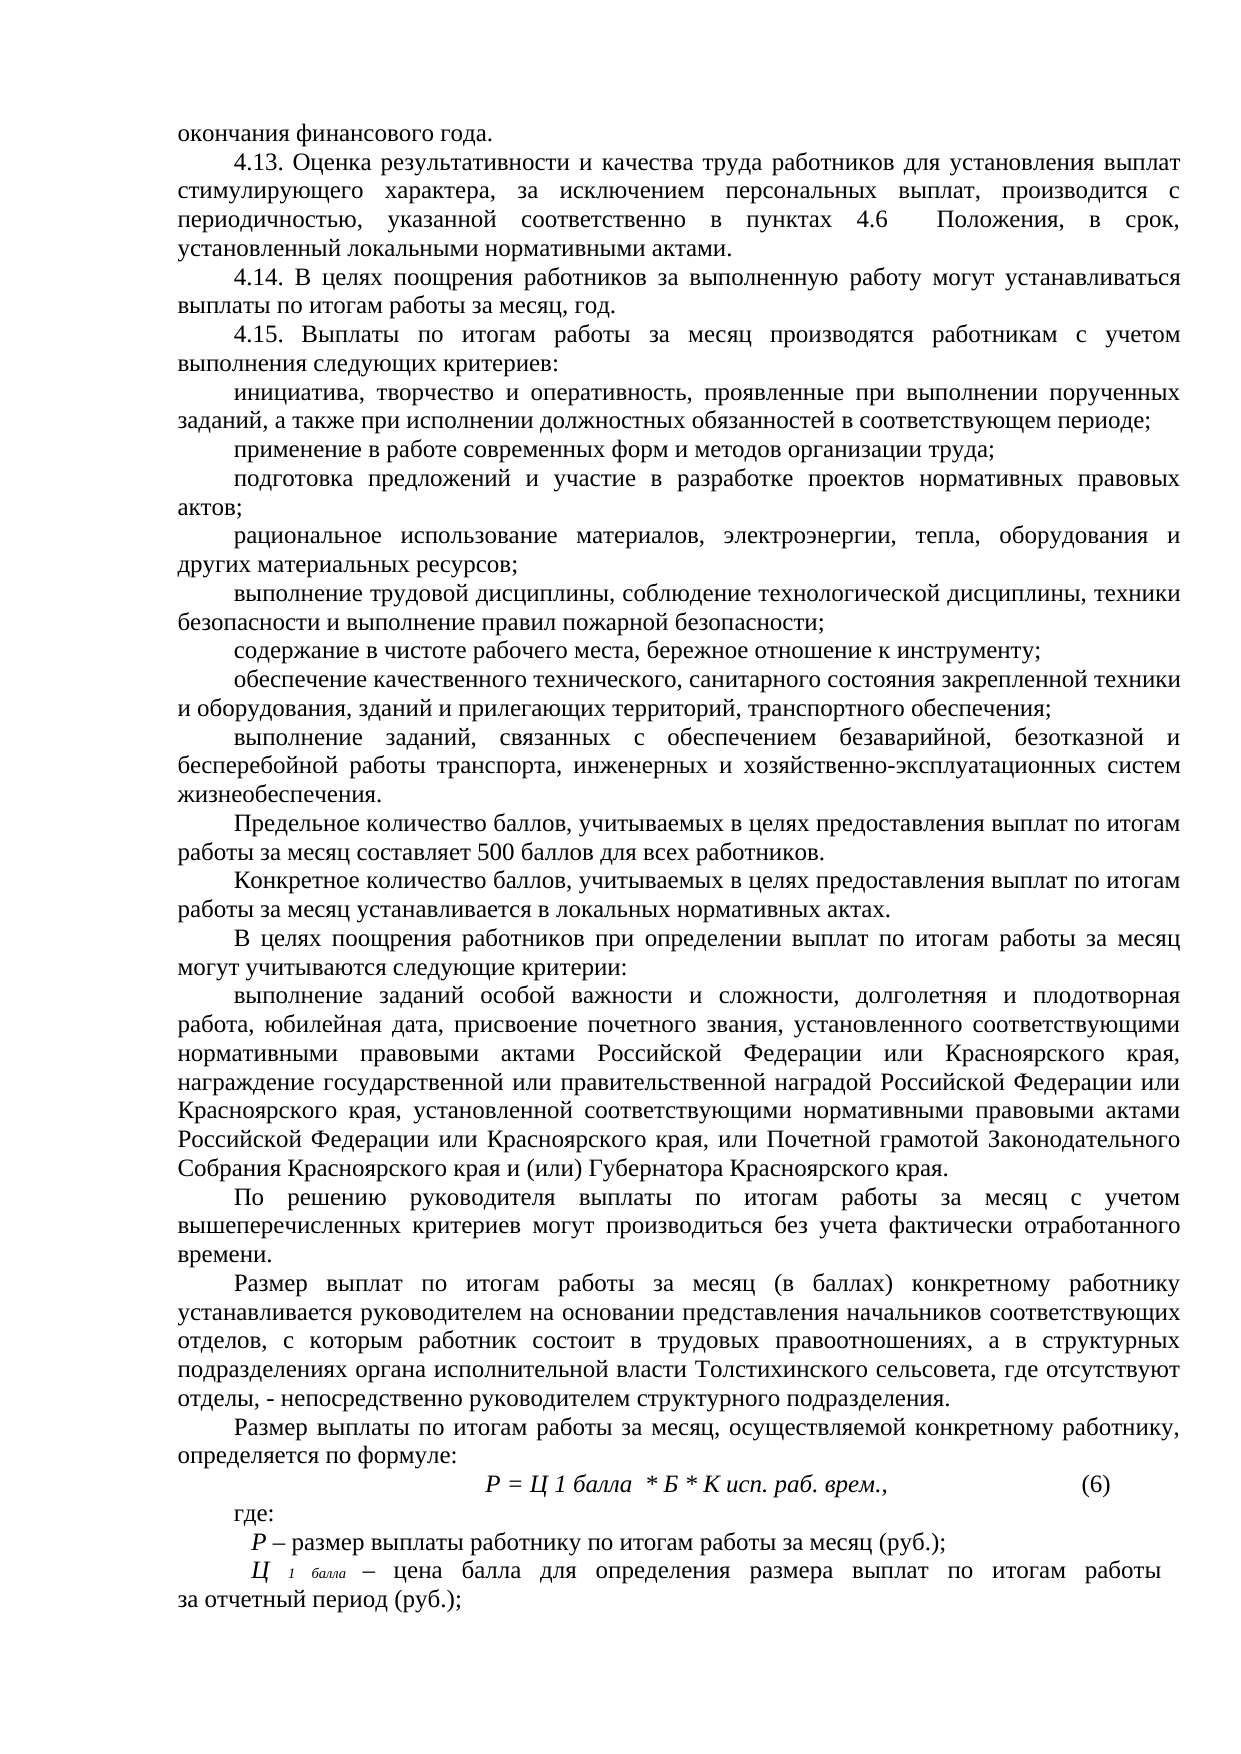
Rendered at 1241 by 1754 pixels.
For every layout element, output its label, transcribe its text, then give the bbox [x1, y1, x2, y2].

text Ц 1 балла – цена балла для определения размера выплат по итогам работы за отчетный период (руб.); [177, 1556, 1181, 1613]
text применение в работе современных форм и методов организации труда; [177, 434, 1181, 463]
text подготовка предложений и участие в разработке проектов нормативных правовых актов; [177, 463, 1181, 521]
text Предельное количество баллов, учитываемых в целях предоставления выплат по итогам работы за месяц составляет 500 баллов для всех работников. [177, 808, 1181, 866]
text где: [177, 1498, 1181, 1527]
text Размер выплаты по итогам работы за месяц, осуществляемой конкретному работнику, определяется по формуле: [177, 1412, 1181, 1469]
text содержание в чистоте рабочего места, бережное отношение к инструменту; [177, 636, 1181, 664]
text обеспечение качественного технического, санитарного состояния закрепленной техники и оборудования, зданий и прилегающих территорий, транспортного обеспечения; [177, 664, 1181, 722]
text инициатива, творчество и оперативность, проявленные при выполнении порученных заданий, а также при исполнении должностных обязанностей в соответствующем периоде; [177, 377, 1181, 434]
text 4.14. В целях поощрения работников за выполненную работу могут устанавливаться выплаты по итогам работы за месяц, год. [177, 262, 1181, 319]
text В целях поощрения работников при определении выплат по итогам работы за месяц могут учитываются следующие критерии: [177, 923, 1181, 981]
text По решению руководителя выплаты по итогам работы за месяц с учетом вышеперечисленных критериев могут производиться без учета фактически отработанного времени. [177, 1182, 1181, 1268]
text выполнение трудовой дисциплины, соблюдение технологической дисциплины, техники безопасности и выполнение правил пожарной безопасности; [177, 578, 1181, 636]
text Размер выплат по итогам работы за месяц (в баллах) конкретному работнику устанавливается руководителем на основании представления начальников соответствующих отделов, с которым работник состоит в трудовых правоотношениях, а в структурных подразделениях органа исполнительной власти Толстихинского сельсовета, где отсутствуют отделы, - непосредственно руководителем структурного подразделения. [177, 1268, 1181, 1412]
text выполнение заданий особой важности и сложности, долголетняя и плодотворная работа, юбилейная дата, присвоение почетного звания, установленного соответствующими нормативными правовыми актами Российской Федерации или Красноярского края, награждение государственной или правительственной наградой Российской Федерации или Красноярского края, установленной соответствующими нормативными правовыми актами Российской Федерации или Красноярского края, или Почетной грамотой Законодательного Собрания Красноярского края и (или) Губернатора Красноярского края. [177, 981, 1181, 1182]
text 4.13. Оценка результативности и качества труда работников для установления выплат стимулирующего характера, за исключением персональных выплат, производится с периодичностью, указанной соответственно в пунктах 4.6 Положения, в срок, установленный локальными нормативными актами. [177, 147, 1181, 262]
text 4.15. Выплаты по итогам работы за месяц производятся работникам с учетом выполнения следующих критериев: [177, 319, 1181, 377]
text выполнение заданий, связанных с обеспечением безаварийной, безотказной и бесперебойной работы транспорта, инженерных и хозяйственно-эксплуатационных систем жизнеобеспечения. [177, 722, 1181, 808]
text Р – размер выплаты работнику по итогам работы за месяц (руб.); [177, 1527, 1181, 1556]
text Конкретное количество баллов, учитываемых в целях предоставления выплат по итогам работы за месяц устанавливается в локальных нормативных актах. [177, 866, 1181, 923]
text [177, 118, 1181, 147]
text рациональное использование материалов, электроэнергии, тепла, оборудования и других материальных ресурсов; [177, 521, 1181, 578]
text Р = Ц 1 балла * Б * К исп. раб. врем., (6) [177, 1469, 1181, 1498]
